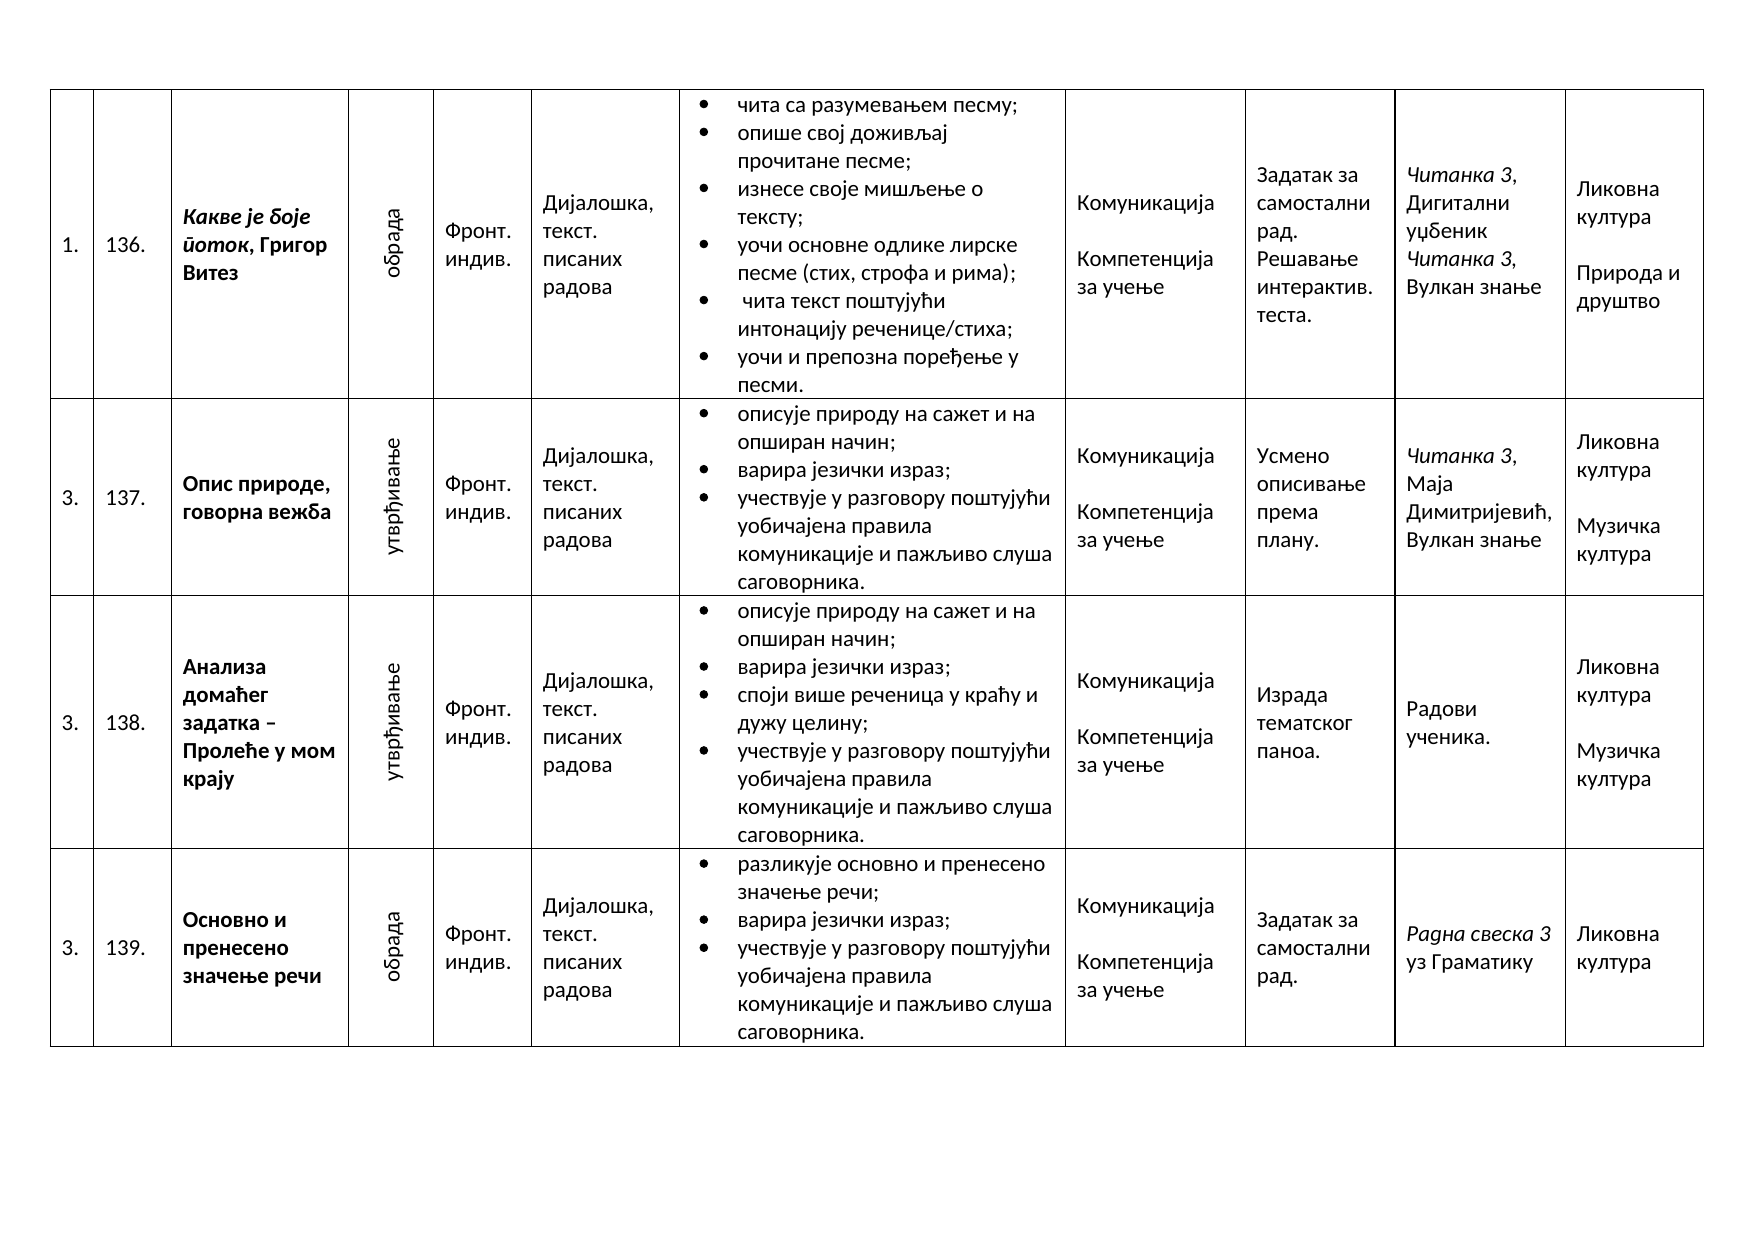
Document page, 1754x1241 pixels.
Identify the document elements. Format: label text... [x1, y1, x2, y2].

table_cell Радна свеска 3 уз Граматику [1396, 849, 1565, 1046]
table_cell Комуникација Компетенција за учење [1066, 596, 1245, 848]
table_cell Ликовна култура [1566, 849, 1703, 1046]
table_cell Анализа домаћег задатка – Пролеће у мом крају [172, 596, 348, 848]
table_cell 3. [51, 399, 93, 595]
table_cell Задатак за самостални рад. Решавање интерактив. теста. [1246, 90, 1394, 398]
table_cell обрада [349, 849, 433, 1046]
table_cell разликује основно и пренесено значење речи; варира језички израз; учествује у разговору поштујући уобичајена правила комуникације и пажљиво слуша саговорника. [680, 849, 1065, 1046]
table_cell 3. [51, 849, 93, 1046]
table_cell утврђивање [349, 399, 433, 595]
table_cell утврђивање [349, 596, 433, 848]
table_cell Фронт. индив. [434, 399, 531, 595]
table_cell Комуникација Компетенција за учење [1066, 849, 1245, 1046]
table_cell Усмено описивање према плану. [1246, 399, 1394, 595]
table_cell Фронт. индив. [434, 849, 531, 1046]
table_cell 139. [94, 849, 171, 1046]
table_cell Читанка 3, Маја Димитријевић, Вулкан знање [1396, 399, 1565, 595]
table_cell обрада [349, 90, 433, 398]
table_cell Комуникација Компетенција за учење [1066, 399, 1245, 595]
table_cell 137. [94, 399, 171, 595]
table_cell 136. [94, 90, 171, 398]
table_cell Опис природе, говорна вежба [172, 399, 348, 595]
table_cell Израда тематског паноа. [1246, 596, 1394, 848]
table_cell Ликовна култура Природа и друштво [1566, 90, 1703, 398]
table_cell Ликовна култура Музичка култура [1566, 596, 1703, 848]
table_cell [532, 90, 679, 398]
table_cell чита са разумевањем песму; опише свој доживљај прочитане песме; изнесе своје мишљење о тексту; уочи основне одлике лирске песме (стих, строфа и рима); чита текст поштујући интонацију реченице/стиха; уочи и препозна поређење у песми. [680, 90, 1065, 398]
table_cell Какве је боје поток, Григор Витез [172, 90, 348, 398]
table_cell Фронт. индив. [434, 90, 531, 398]
table_cell Радови ученика. [1396, 596, 1565, 848]
table_cell Фронт. индив. [434, 596, 531, 848]
table_cell описује природу на сажет и на опширан начин; варира језички израз; учествује у разговору поштујући уобичајена правила комуникације и пажљиво слуша саговорника. [680, 399, 1065, 595]
table_cell Дијалошка, текст. писаних радова [532, 849, 679, 1046]
table_cell Дијалошка, текст. писаних радова [532, 399, 679, 595]
table_cell Основно и пренесено значење речи [172, 849, 348, 1046]
table_cell 3. [51, 596, 93, 848]
table_cell Читанка 3, Дигитални уџбеник Читанка 3, Вулкан знање [1396, 90, 1565, 398]
table_cell 1. [51, 90, 93, 398]
table_cell 138. [94, 596, 171, 848]
table_cell Ликовна култура Музичка култура [1566, 399, 1703, 595]
table_cell Дијалошка, текст. писаних радова [532, 596, 679, 848]
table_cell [1066, 90, 1245, 398]
table_cell описује природу на сажет и на опширан начин; варира језички израз; споји више реченица у краћу и дужу целину; учествује у разговору поштујући уобичајена правила комуникације и пажљиво слуша саговорника. [680, 596, 1065, 848]
table_cell Задатак за самостални рад. [1246, 849, 1394, 1046]
